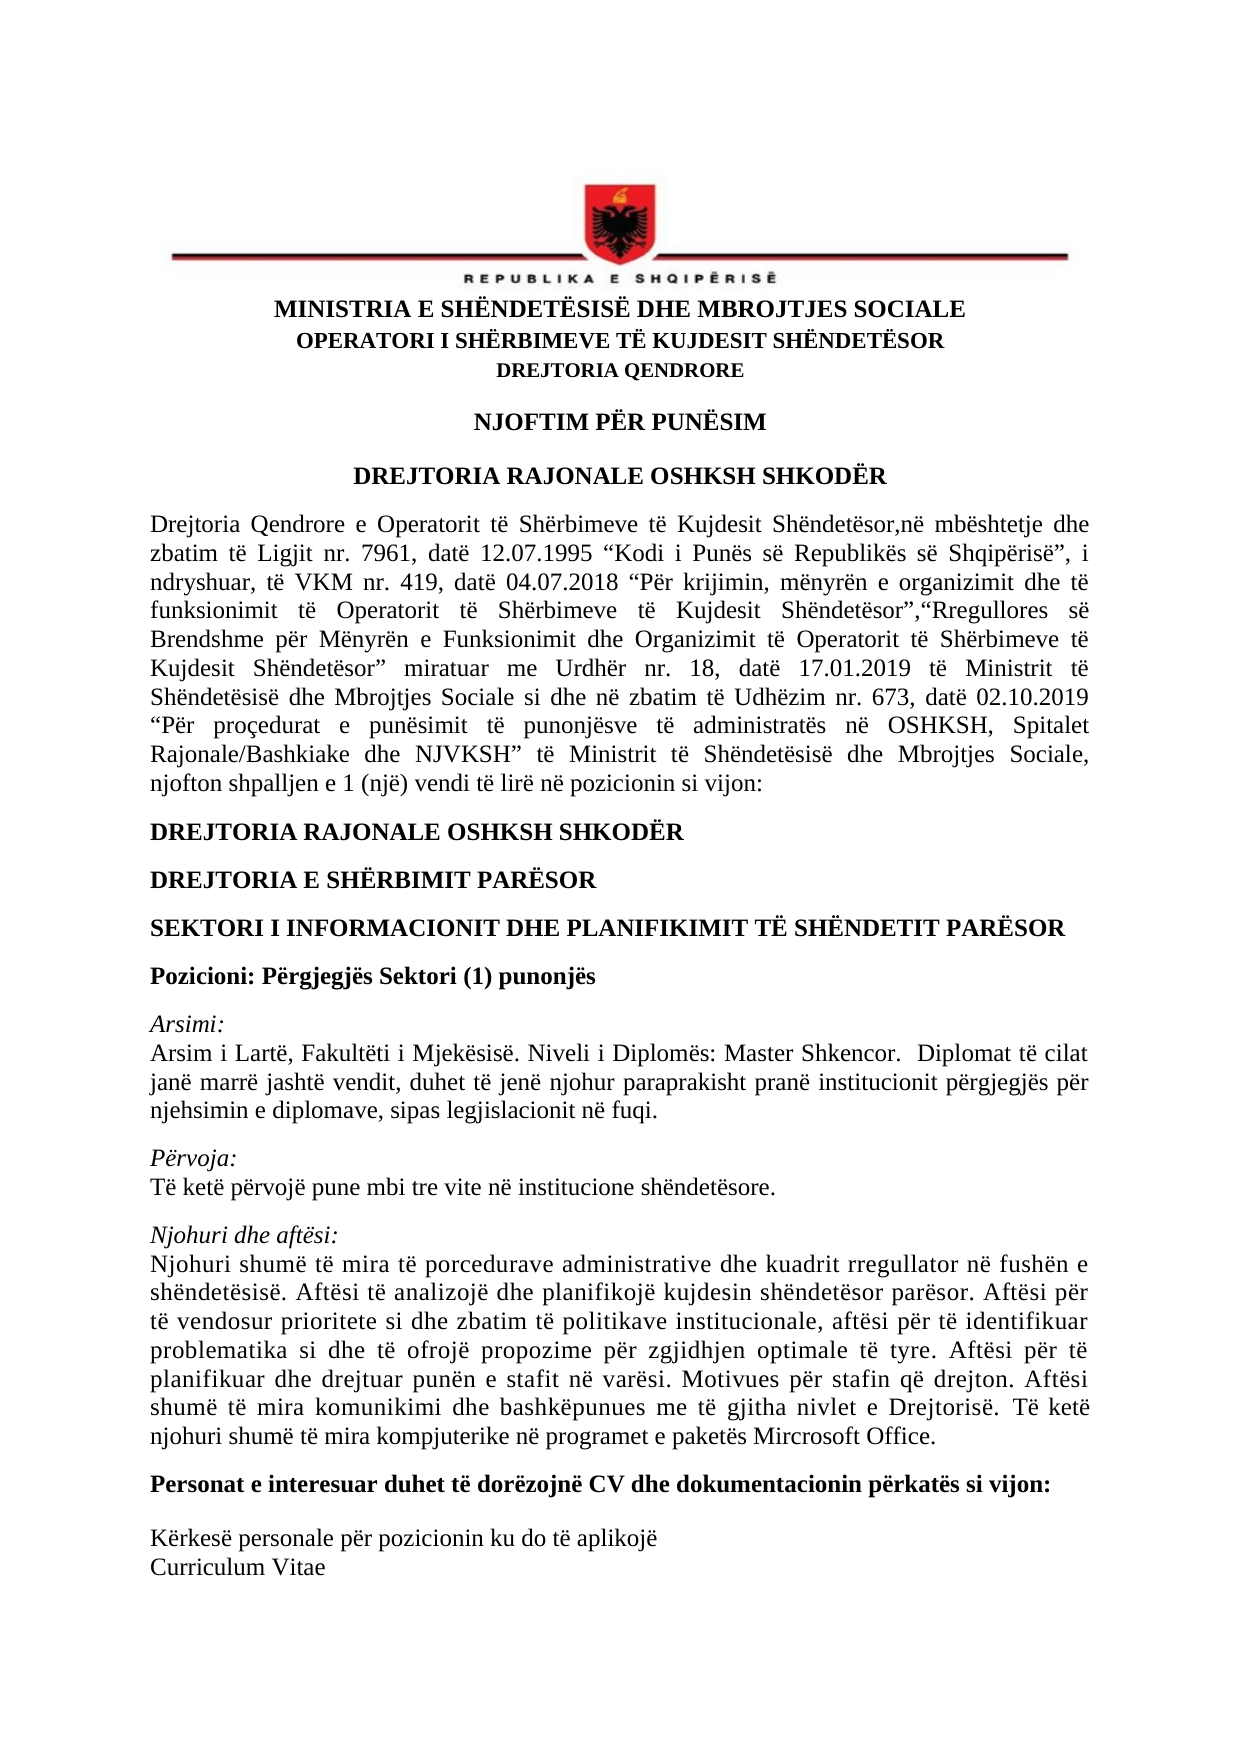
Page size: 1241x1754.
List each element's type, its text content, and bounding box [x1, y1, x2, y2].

text OPERATORI I SHËRBIMEVE TË KUJDESIT SHËNDETËSOR [150, 328, 1090, 354]
text DREJTORIA E SHËRBIMIT PARËSOR [150, 865, 1090, 894]
text Arsimi: [150, 1009, 1090, 1038]
text Njohuri shumë të mira të porcedurave administrative dhe kuadrit rregullator në fushën e shëndetësisë. Aftësi të analizojë dhe planifikojë kujdesin shëndetësor parësor. Aftësi për të vendosur prioritete si dhe zbatim të politikave institucionale, aftësi për të identifikuar problematika si dhe të ofrojë propozime për zgjidhjen optimale të tyre. Aftësi për të planifikuar dhe drejtuar punën e stafit në varësi. Motivues për stafin që drejton. Aftësi shumë të mira komunikimi dhe bashkëpunues me të gjitha nivlet e Drejtorisë. Të ketë njohuri shumë të mira kompjuterike në programet e paketës Mircrosoft Office. [150, 1392, 1090, 1450]
text Përvoja: [150, 1143, 1090, 1172]
text Drejtoria Qendrore e Operatorit të Shërbimeve të Kujdesit Shëndetësor,në mbështetje dhe zbatim të Ligjit nr. 7961, datë 12.07.1995 “Kodi i Punës së Republikës së Shqipërisë”, i ndryshuar, të VKM nr. 419, datë 04.07.2018 “Për krijimin, mënyrën e organizimit dhe të funksionimit të Operatorit të Shërbimeve të Kujdesit Shëndetësor”,“Rregullores së Brendshme për Mënyrën e Funksionimit dhe Organizimit të Operatorit të Shërbimeve të Kujdesit Shëndetësor” miratuar me Urdhër nr. 18, datë 17.01.2019 të Ministrit të Shëndetësisë dhe Mbrojtjes Sociale si dhe në zbatim të Udhëzim nr. 673, datë 02.10.2019 “Për proçedurat e punësimit të punonjësve të administratës në OSHKSH, Spitalet Rajonale/Bashkiake dhe NJVKSH” të Ministrit të Shëndetësisë dhe Mbrojtjes Sociale, njofton shpalljen e 1 (një) vendi të lirë në pozicionin si vijon: [150, 509, 1090, 797]
text Të ketë përvojë pune mbi tre vite në institucione shëndetësore. [150, 1172, 1090, 1201]
text SEKTORI I INFORMACIONIT DHE PLANIFIKIMIT TË SHËNDETIT PARËSOR [150, 913, 1090, 942]
text DREJTORIA RAJONALE OSHKSH SHKODËR [150, 461, 1090, 490]
text MINISTRIA E SHËNDETËSISË DHE MBROJTJES SOCIALE [150, 294, 1090, 323]
text Kërkesë personale për pozicionin ku do të aplikojë [150, 1523, 1090, 1552]
text Personat e interesuar duhet të dorëzojnë CV dhe dokumentacionin përkatës si vijon: [150, 1469, 1090, 1498]
text Njohuri dhe aftësi: [150, 1220, 1090, 1249]
text DREJTORIA QENDRORE [150, 358, 1090, 382]
picture [159, 150, 1081, 291]
text Curriculum Vitae [150, 1552, 1090, 1581]
text Arsim i Lartë, Fakultëti i Mjekësisë. Niveli i Diplomës: Master Shkencor. Diplomat të cilat janë marrë jashtë vendit, duhet të jenë njohur paraprakisht pranë institucionit përgjegjës për njehsimin e diplomave, sipas legjislacionit në fuqi. [150, 1038, 1090, 1124]
text Pozicioni: Përgjegjës Sektori (1) punonjës [150, 961, 1090, 990]
text NJOFTIM PËR PUNËSIM [150, 407, 1090, 436]
text DREJTORIA RAJONALE OSHKSH SHKODËR [150, 817, 1090, 846]
